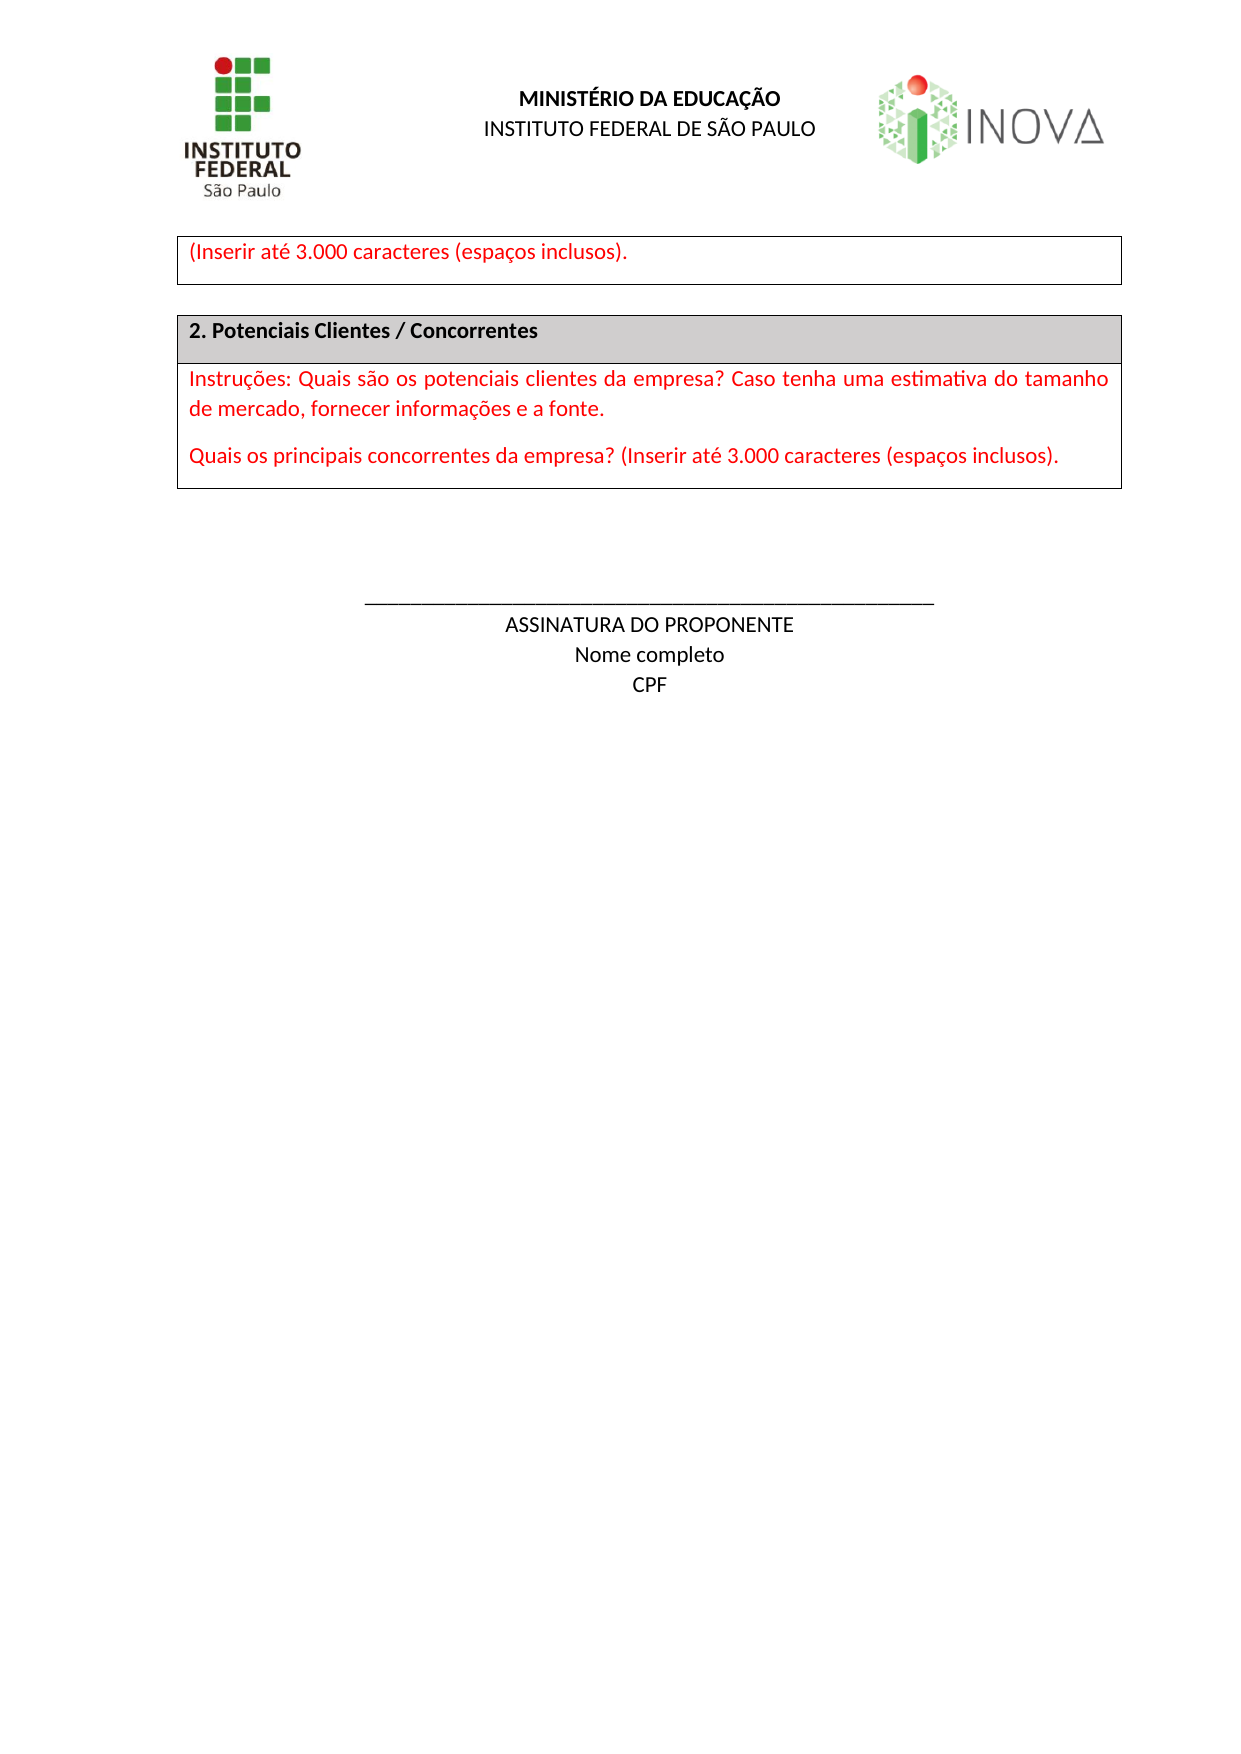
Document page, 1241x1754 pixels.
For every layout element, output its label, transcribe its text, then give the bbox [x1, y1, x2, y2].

table_header 2. Potenciais Clientes / Concorrentes [178, 316, 1121, 363]
text __________________________________________________ [177, 580, 1122, 608]
table_cell Instruções: Quais são os potenciais clientes da empresa? Caso tenha uma estimativa do tamanho de mercado, fornecer informações e a fonte. Quais os principais concorrentes da empresa? (Inserir até 3.000 caracteres (espaços inclusos). [178, 364, 1121, 488]
text ASSINATURA DO PROPONENTE [177, 610, 1122, 638]
picture [861, 66, 1123, 173]
text CPF [177, 670, 1122, 698]
picture [177, 53, 303, 205]
text Nome completo [177, 640, 1122, 668]
